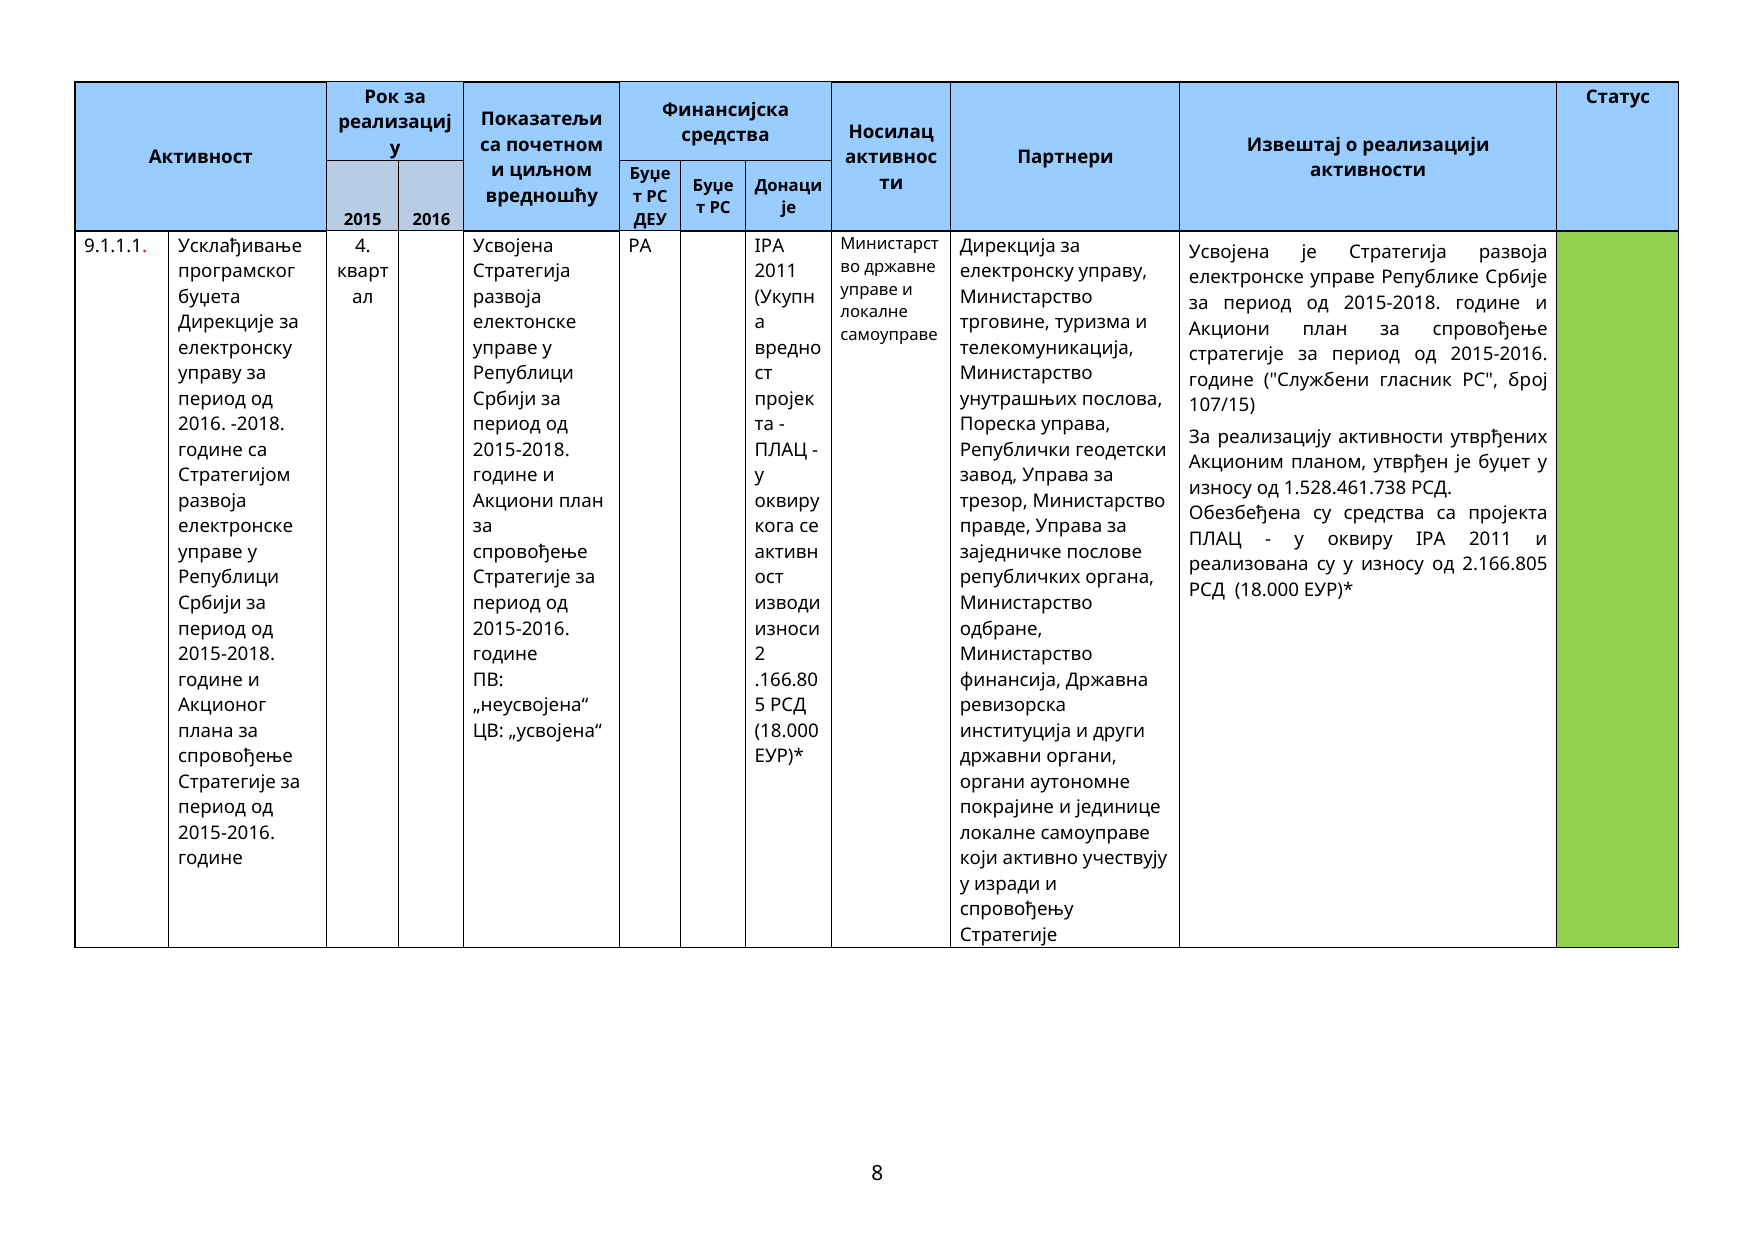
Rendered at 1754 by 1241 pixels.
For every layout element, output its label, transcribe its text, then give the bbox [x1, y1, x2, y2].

table_cell РА [620, 231, 680, 947]
table_cell Дирекција за електронску управу, Министарство трговине, туризма и телекомуникација, Министарство унутрашњих послова, Пореска управа, Републички геодетски завод, Управа за трезор, Министарство правде, Управа за заједничке послове републичких органа, Министарство одбране, Министарство финансија, Државна ревизорска институција и други државни органи, органи аутономне покрајине и јединице локалне самоуправе који активно учествују у изради и спровођењу Стратегије [951, 232, 1179, 947]
table_cell Донације [746, 161, 831, 230]
table_cell [1557, 232, 1678, 947]
table_header Рок за реализацију [327, 82, 463, 160]
table_cell [1557, 160, 1678, 230]
table_cell Усвојена Стратегија развоја електонске управе у Републици Србији за период од 2015-2018. године и Акциони план за спровођење Стратегије за период од 2015-2016. године ПВ: „неусвојена“ ЦВ: „усвојена“ [464, 232, 619, 947]
table_cell 2015 [327, 161, 398, 230]
table_cell 4. квартал [327, 231, 398, 947]
table_cell [399, 231, 463, 947]
table_cell Усклађивање програмског буџета Дирекције за електронску управу за период од 2016. -2018. године са Стратегијом развоја електронске управе у Републици Србији за период од 2015-2018. године и Акционог плана за спровођење Стратегије за период од 2015-2016. године [169, 232, 326, 947]
table_header Партнери [951, 83, 1179, 230]
table_header Носилац активности [832, 83, 950, 230]
table_header Извештај о реализацији активности [1180, 83, 1556, 230]
table_cell IPA 2011 (Укупна вредност пројекта - ПЛАЦ - у оквиру кога се активност изводи износи 2.166.805 РСД (18.000 ЕУР)* [746, 232, 831, 947]
table_cell Усвојена је Стратегија развоја електронске управе Републике Србије за период од 2015-2018. године и Акциони план за спровођење стратегије за период од 2015-2016. године ("Службени гласник РС", број 107/15) За реализацију активности утврђених Акционим планом, утврђен је буџет у износу од 1.528.461.738 РСД. Обезбеђена су средства са пројекта ПЛАЦ - у оквиру IPA 2011 и реализована су у износу од 2.166.805 РСД (18.000 ЕУР)* [1180, 232, 1556, 947]
table_header Показатељи са почетном и циљном вредношћу [464, 83, 619, 230]
table_cell Министарство државне управе и локалне самоуправе [832, 232, 950, 947]
table_header Финансијска средства [620, 82, 831, 160]
table_cell Буџет РС [681, 161, 745, 230]
table_cell Буџет РС ДЕУ [620, 161, 680, 230]
table_cell 9.1.1.1. [76, 232, 168, 947]
table_cell [681, 232, 745, 947]
table_header Активност [76, 83, 326, 230]
table_cell 2016 [399, 161, 463, 230]
table_header Статус [1557, 83, 1678, 160]
